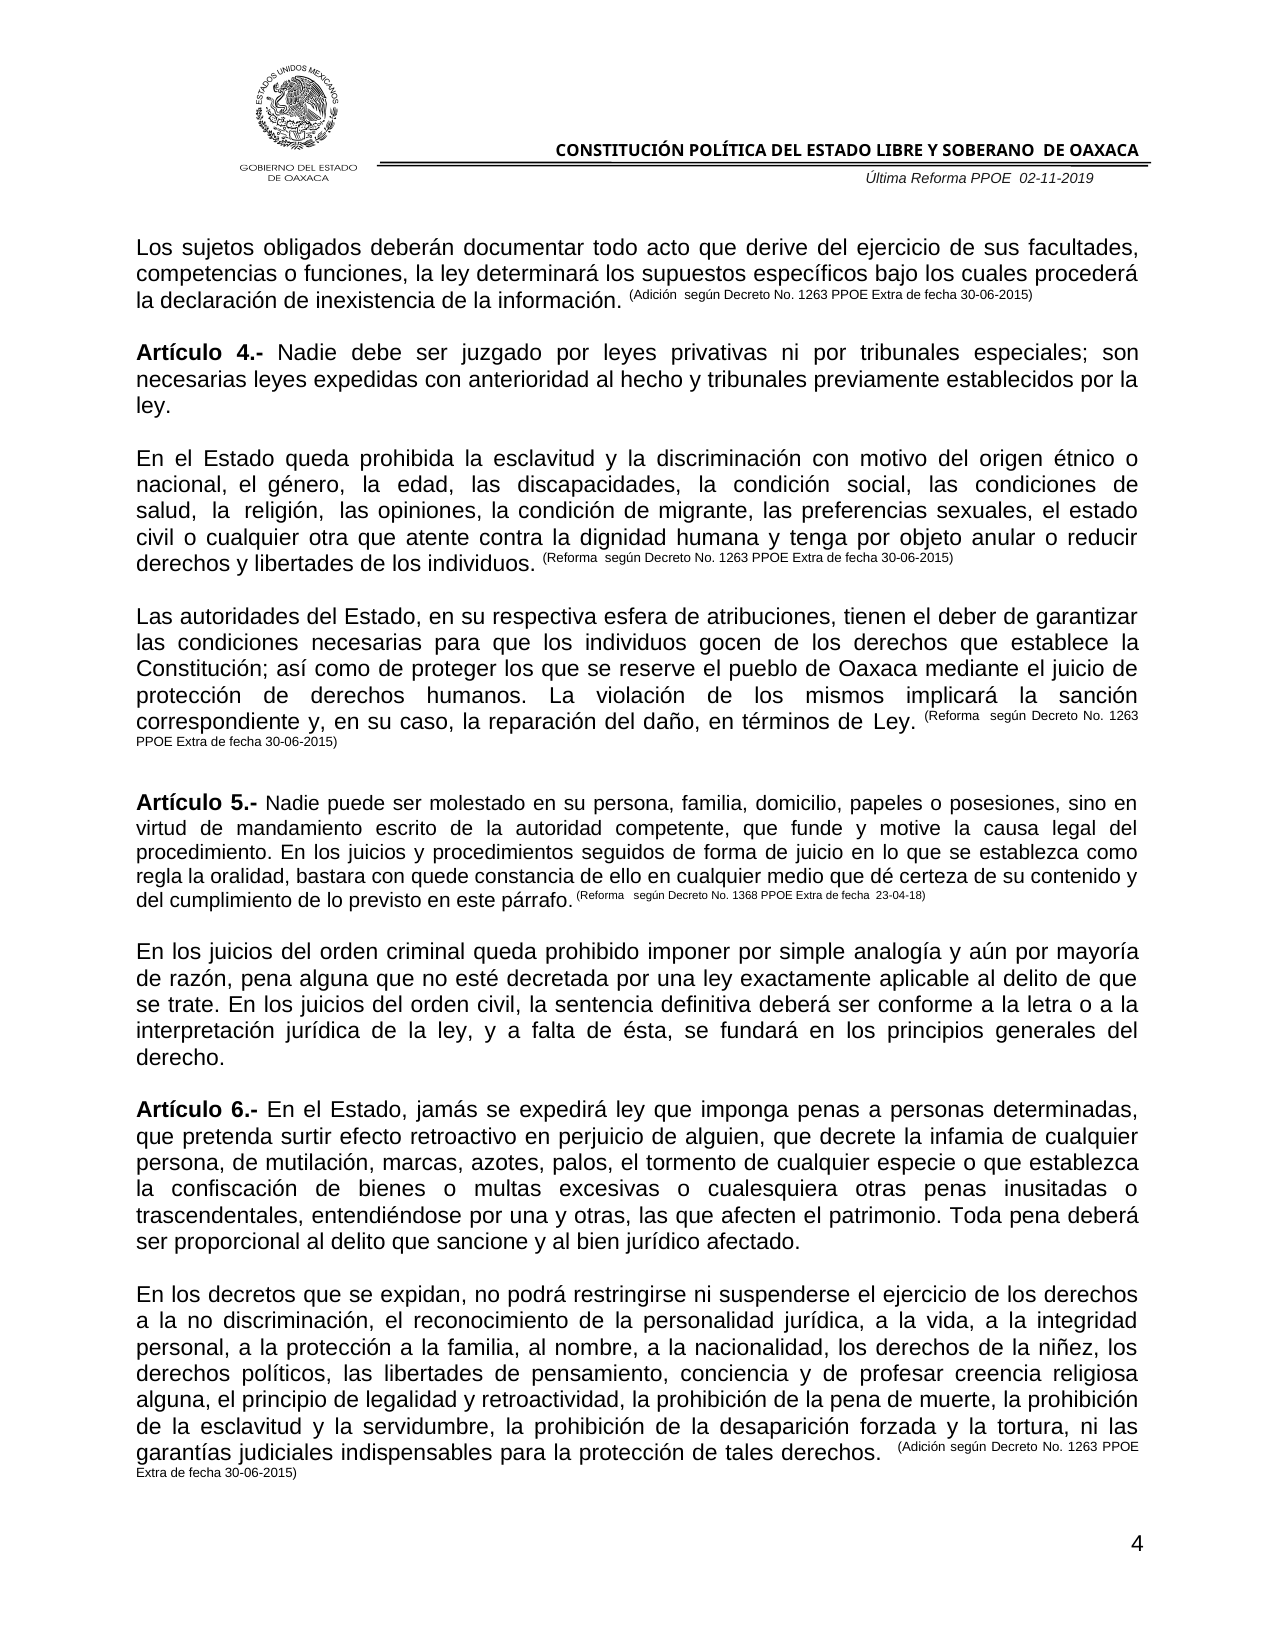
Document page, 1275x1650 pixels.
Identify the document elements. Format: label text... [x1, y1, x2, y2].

picture [237, 62, 360, 184]
text En los juicios del orden criminal queda prohibido imponer por simple analogía y aún por mayoría de razón, pena alguna que no esté decretada por una ley exactamente aplicable al delito de que se trate. En los juicios del orden civil, la sentencia definitiva deberá ser conforme a la letra o a la interpretación jurídica de la ley, y a falta de ésta, se fundará en los principios generales del derecho. [136, 938, 1139, 1070]
text Artículo 4.- Nadie debe ser juzgado por leyes privativas ni por tribunales especiales; son necesarias leyes expedidas con anterioridad al hecho y tribunales previamente establecidos por la ley. [136, 339, 1139, 419]
text Las autoridades del Estado, en su respectiva esfera de atribuciones, tienen el deber de garantizar las condiciones necesarias para que los individuos gocen de los derechos que establece la Constitución; así como de proteger los que se reserve el pueblo de Oaxaca mediante el juicio de protección de derechos humanos. La violación de los mismos implicará la sanción correspondiente y, en su caso, la reparación del daño, en términos de Ley. (Reforma según Decreto No. 1263 PPOE Extra de fecha 30-06-2015) [136, 603, 1139, 761]
text Artículo 6.- En el Estado, jamás se expedirá ley que imponga penas a personas determinadas, que pretenda surtir efecto retroactivo en perjuicio de alguien, que decrete la infamia de cualquier persona, de mutilación, marcas, azotes, palos, el tormento de cualquier especie o que establezca la confiscación de bienes o multas excesivas o cualesquiera otras penas inusitadas o trascendentales, entendiéndose por una y otras, las que afecten el patrimonio. Toda pena deberá ser proporcional al delito que sancione y al bien jurídico afectado. [136, 1096, 1139, 1254]
text En los decretos que se expidan, no podrá restringirse ni suspenderse el ejercicio de los derechos a la no discriminación, el reconocimiento de la personalidad jurídica, a la vida, a la integridad personal, a la protección a la familia, al nombre, a la nacionalidad, los derechos de la niñez, los derechos políticos, las libertades de pensamiento, conciencia y de profesar creencia religiosa alguna, el principio de legalidad y retroactividad, la prohibición de la pena de muerte, la prohibición de la esclavitud y la servidumbre, la prohibición de la desaparición forzada y la tortura, ni las garantías judiciales indispensables para la protección de tales derechos. (Adición según Decreto No. 1263 PPOE Extra de fecha 30-06-2015) [136, 1281, 1139, 1492]
text En el Estado queda prohibida la esclavitud y la discriminación con motivo del origen étnico o nacional, el género, la edad, las discapacidades, la condición social, las condiciones de salud, la religión, las opiniones, la condición de migrante, las preferencias sexuales, el estado civil o cualquier otra que atente contra la dignidad humana y tenga por objeto anular o reducir derechos y libertades de los individuos. (Reforma según Decreto No. 1263 PPOE Extra de fecha 30-06-2015) [136, 444, 1139, 576]
text Artículo 5.- Nadie puede ser molestado en su persona, familia, domicilio, papeles o posesiones, sino en virtud de mandamiento escrito de la autoridad competente, que funde y motive la causa legal del procedimiento. En los juicios y procedimientos seguidos de forma de juicio en lo que se establezca como regla la oralidad, bastara con quede constancia de ello en cualquier medio que dé certeza de su contenido y del cumplimiento de lo previsto en este párrafo. (Reforma según Decreto No. 1368 PPOE Extra de fecha 23-04-18) [136, 789, 1139, 912]
